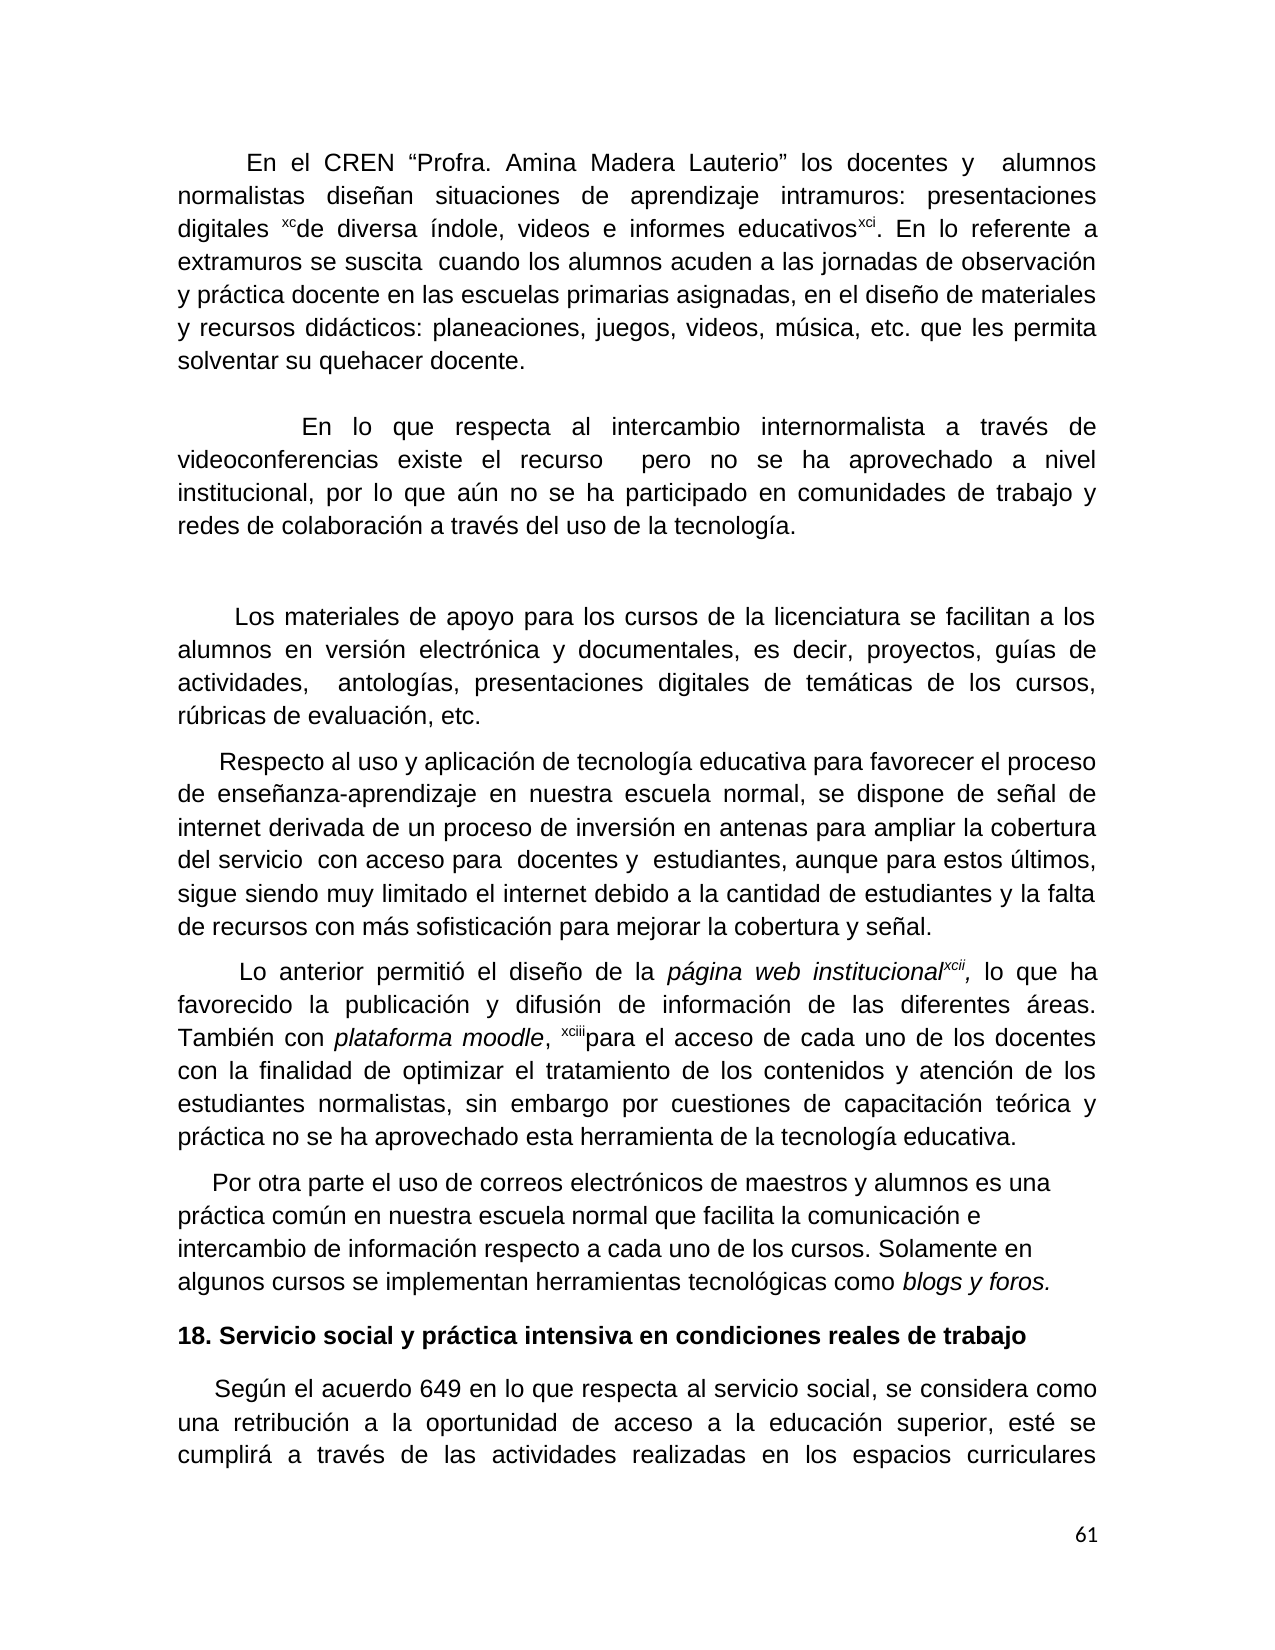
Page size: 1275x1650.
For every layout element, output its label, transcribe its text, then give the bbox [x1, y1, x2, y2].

text En lo que respecta al intercambio internormalista a través de videoconferencias existe el recurso pero no se ha aprovechado a nivel institucional, por lo que aún no se ha participado en comunidades de trabajo y redes de colaboración a través del uso de la tecnología. [177, 412, 1098, 539]
text En el CREN “Profra. Amina Madera Lauterio” los docentes y alumnos normalistas diseñan situaciones de aprendizaje intramuros: presentaciones digitales de diversa índole, videos e informes educativos. En lo referente a extramuros se suscita cuando los alumnos acuden a las jornadas de observación y práctica docente en las escuelas primarias asignadas, en el diseño de materiales y recursos didácticos: planeaciones, juegos, videos, música, etc. que les permita solventar su quehacer docente. [177, 148, 1098, 374]
text Respecto al uso y aplicación de tecnología educativa para favorecer el proceso de enseñanza-aprendizaje en nuestra escuela normal, se dispone de señal de internet derivada de un proceso de inversión en antenas para ampliar la cobertura del servicio con acceso para docentes y estudiantes, aunque para estos últimos, sigue siendo muy limitado el internet debido a la cantidad de estudiantes y la falta de recursos con más sofisticación para mejorar la cobertura y señal. [177, 746, 1098, 940]
text Lo anterior permitió el diseño de la página web institucional, lo que ha favorecido la publicación y difusión de información de las diferentes áreas. También con plataforma moodle, para el acceso de cada uno de los docentes con la finalidad de optimizar el tratamiento de los contenidos y atención de los estudiantes normalistas, sin embargo por cuestiones de capacitación teórica y práctica no se ha aprovechado esta herramienta de la tecnología educativa. [177, 957, 1098, 1151]
text 18. Servicio social y práctica intensiva en condiciones reales de trabajo [177, 1321, 1098, 1349]
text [177, 1374, 1098, 1469]
text Los materiales de apoyo para los cursos de la licenciatura se facilitan a los alumnos en versión electrónica y documentales, es decir, proyectos, guías de actividades, antologías, presentaciones digitales de temáticas de los cursos, rúbricas de evaluación, etc. [177, 602, 1098, 730]
text Por otra parte el uso de correos electrónicos de maestros y alumnos es una práctica común en nuestra escuela normal que facilita la comunicación e intercambio de información respecto a cada uno de los cursos. Solamente en algunos cursos se implementan herramientas tecnológicas como blogs y foros. [177, 1168, 1098, 1296]
